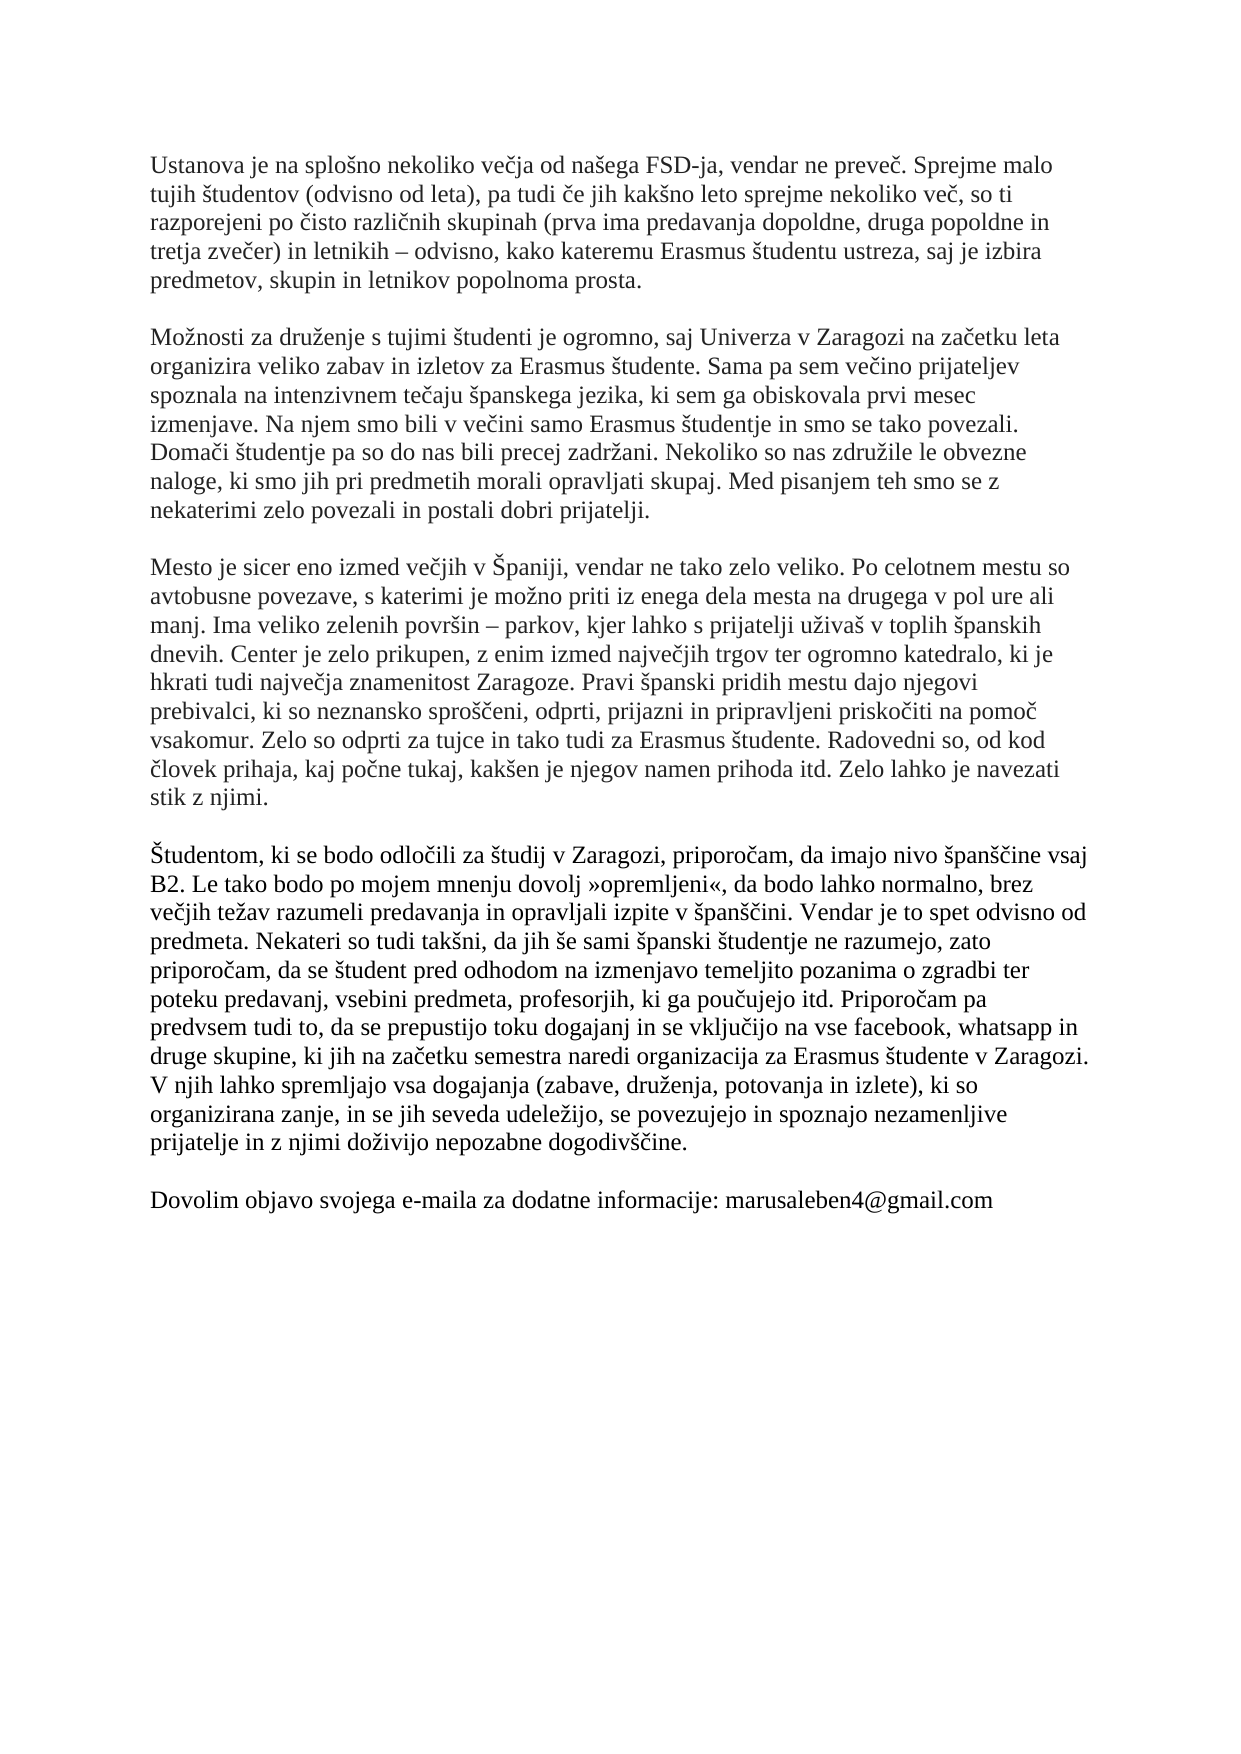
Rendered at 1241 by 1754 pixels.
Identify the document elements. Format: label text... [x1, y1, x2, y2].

text Dovolim objavo svojega e-maila za dodatne informacije: marusaleben4@gmail.com [150, 1185, 1090, 1214]
text Študentom, ki se bodo odločili za študij v Zaragozi, priporočam, da imajo nivo španščine vsaj B2. Le tako bodo po mojem mnenju dovolj »opremljeni«, da bodo lahko normalno, brez večjih težav razumeli predavanja in opravljali izpite v španščini. Vendar je to spet odvisno od predmeta. Nekateri so tudi takšni, da jih še sami španski študentje ne razumejo, zato priporočam, da se študent pred odhodom na izmenjavo temeljito pozanima o zgradbi ter poteku predavanj, vsebini predmeta, profesorjih, ki ga poučujejo itd. Priporočam pa predvsem tudi to, da se prepustijo toku dogajanj in se vključijo na vse facebook, whatsapp in druge skupine, ki jih na začetku semestra naredi organizacija za Erasmus študente v Zaragozi. V njih lahko spremljajo vsa dogajanja (zabave, druženja, potovanja in izlete), ki so organizirana zanje, in se jih seveda udeležijo, se povezujejo in spoznajo nezamenljive prijatelje in z njimi doživijo nepozabne dogodivščine. [150, 840, 1090, 1156]
text Ustanova je na splošno nekoliko večja od našega FSD-ja, vendar ne preveč. Sprejme malo tujih študentov (odvisno od leta), pa tudi če jih kakšno leto sprejme nekoliko več, so ti razporejeni po čisto različnih skupinah (prva ima predavanja dopoldne, druga popoldne in tretja zvečer) in letnikih – odvisno, kako kateremu Erasmus študentu ustreza, saj je izbira predmetov, skupin in letnikov popolnoma prosta. [150, 150, 1090, 294]
text Možnosti za druženje s tujimi študenti je ogromno, saj Univerza v Zaragozi na začetku leta organizira veliko zabav in izletov za Erasmus študente. Sama pa sem večino prijateljev spoznala na intenzivnem tečaju španskega jezika, ki sem ga obiskovala prvi mesec izmenjave. Na njem smo bili v večini samo Erasmus študentje in smo se tako povezali. Domači študentje pa so do nas bili precej zadržani. Nekoliko so nas združile le obvezne naloge, ki smo jih pri predmetih morali opravljati skupaj. Med pisanjem teh smo se z nekaterimi zelo povezali in postali dobri prijatelji. [150, 322, 1090, 524]
text Mesto je sicer eno izmed večjih v Španiji, vendar ne tako zelo veliko. Po celotnem mestu so avtobusne povezave, s katerimi je možno priti iz enega dela mesta na drugega v pol ure ali manj. Ima veliko zelenih površin – parkov, kjer lahko s prijatelji uživaš v toplih španskih dnevih. Center je zelo prikupen, z enim izmed največjih trgov ter ogromno katedralo, ki je hkrati tudi največja znamenitost Zaragoze. Pravi španski pridih mestu dajo njegovi prebivalci, ki so neznansko sproščeni, odprti, prijazni in pripravljeni priskočiti na pomoč vsakomur. Zelo so odprti za tujce in tako tudi za Erasmus študente. Radovedni so, od kod človek prihaja, kaj počne tukaj, kakšen je njegov namen prihoda itd. Zelo lahko je navezati stik z njimi. [150, 552, 1090, 811]
